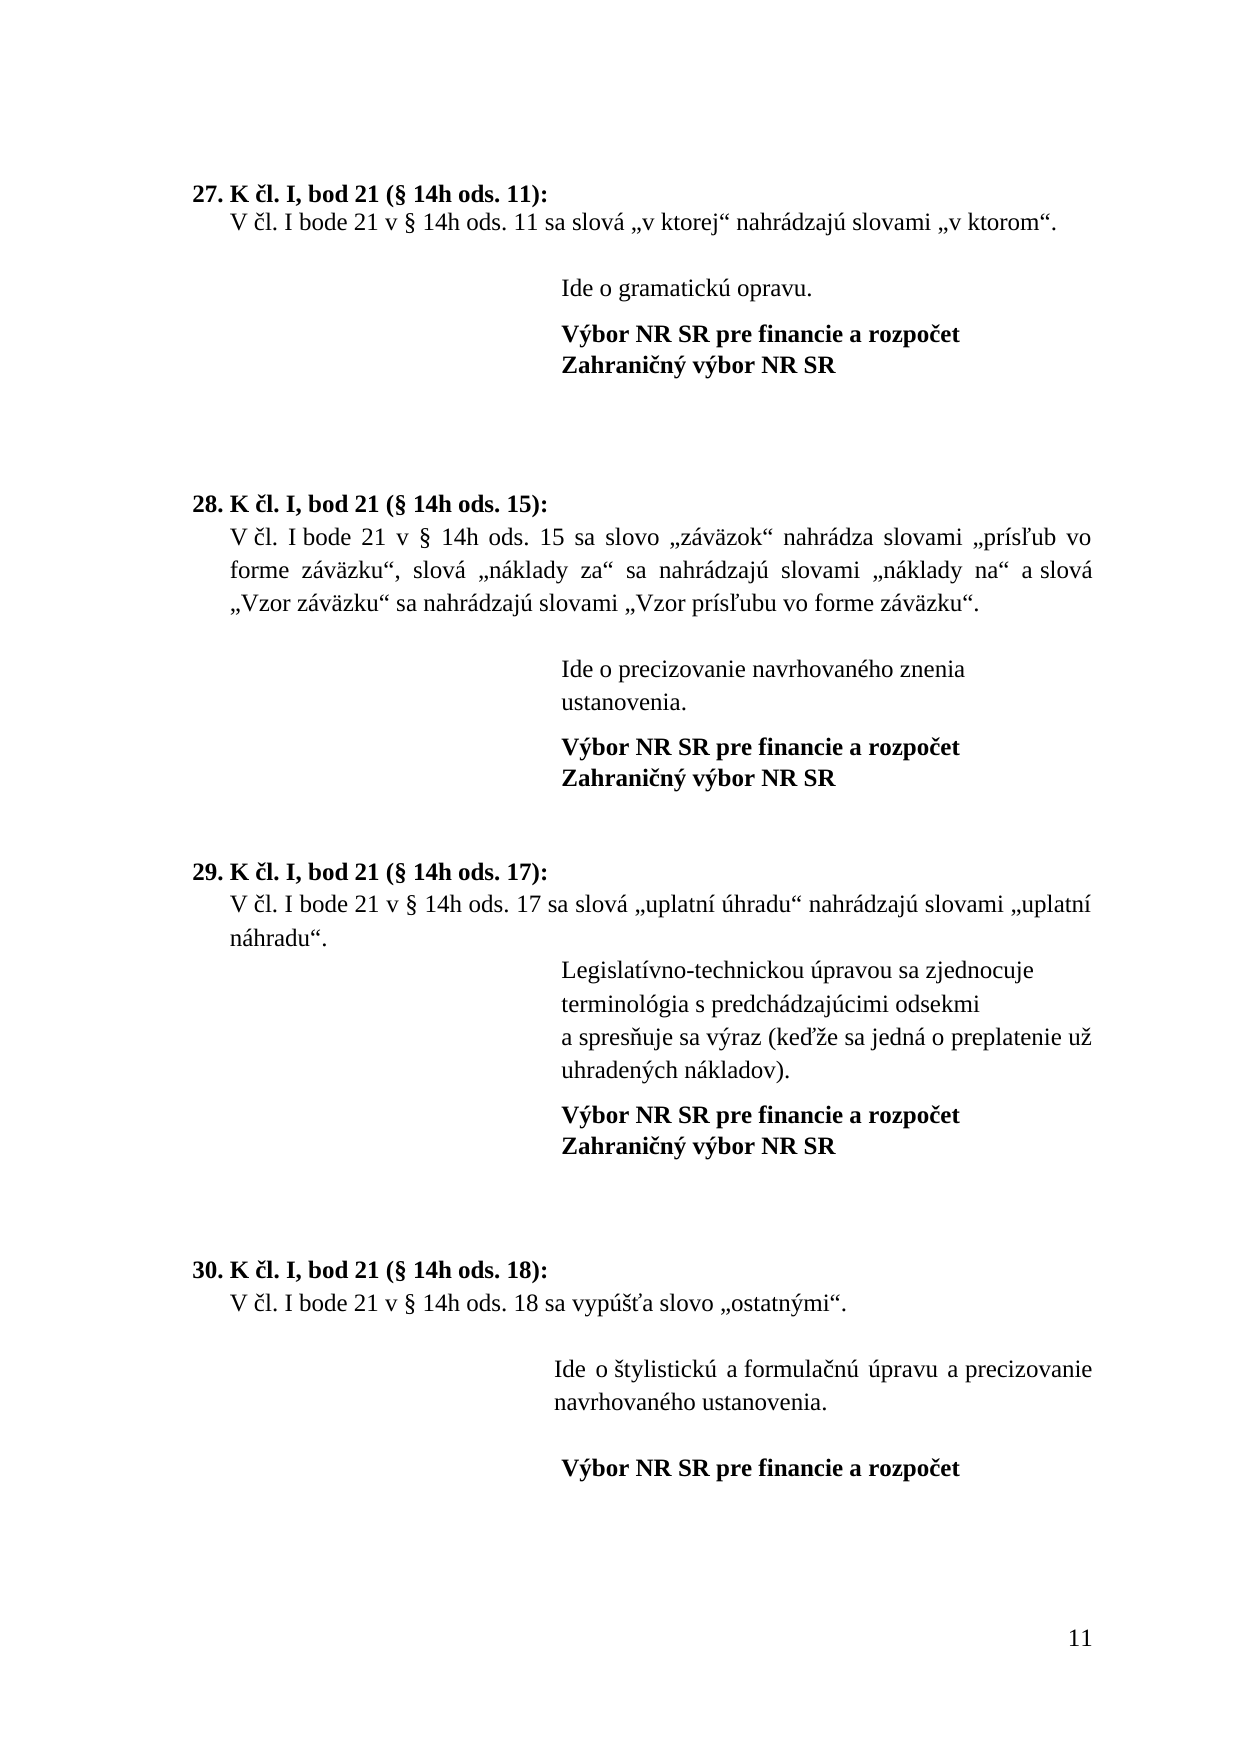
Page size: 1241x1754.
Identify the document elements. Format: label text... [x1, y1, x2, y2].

text V čl. I bode 21 v § 14h ods. 15 sa slovo „záväzok“ nahrádza slovami „prísľub vo forme záväzku“, slová „náklady za“ sa nahrádzajú slovami „náklady na“ a slová „Vzor záväzku“ sa nahrádzajú slovami „Vzor prísľubu vo forme záväzku“. [229, 522, 1092, 617]
list K čl. I, bod 21 (§ 14h ods. 15): [192, 489, 1092, 517]
text Legislatívno-technickou úpravou sa zjednocuje terminológia s predchádzajúcimi odsekmi a spresňuje sa výraz (keďže sa jedná o preplatenie už uhradených nákladov). [561, 956, 1092, 1083]
text V čl. I bode 21 v § 14h ods. 18 sa vypúšťa slovo „ostatnými“. [229, 1288, 1092, 1317]
list K čl. I, bod 21 (§ 14h ods. 18): [192, 1255, 1092, 1284]
text Zahraničný výbor NR SR [487, 350, 1092, 379]
text Ide o gramatickú opravu. [561, 273, 1092, 302]
text V čl. I bode 21 v § 14h ods. 17 sa slová „uplatní úhradu“ nahrádzajú slovami „uplatní náhradu“. [229, 889, 1092, 951]
list K čl. I, bod 21 (§ 14h ods. 17): [192, 857, 1092, 885]
text Výbor NR SR pre financie a rozpočet [487, 1100, 1092, 1129]
text Ide o precizovanie navrhovaného znenia ustanovenia. [561, 654, 1092, 716]
text Zahraničný výbor NR SR [487, 763, 1092, 792]
text Ide o štylistickú a formulačnú úpravu a precizovanie navrhovaného ustanovenia. [554, 1354, 1092, 1416]
list K čl. I, bod 21 (§ 14h ods. 11): [192, 179, 1092, 207]
text Výbor NR SR pre financie a rozpočet [487, 319, 1092, 348]
text V čl. I bode 21 v § 14h ods. 11 sa slová „v ktorej“ nahrádzajú slovami „v ktorom“. [229, 207, 1092, 236]
text Výbor NR SR pre financie a rozpočet [487, 1453, 1092, 1482]
text Výbor NR SR pre financie a rozpočet [487, 732, 1092, 761]
text Zahraničný výbor NR SR [487, 1131, 1092, 1160]
